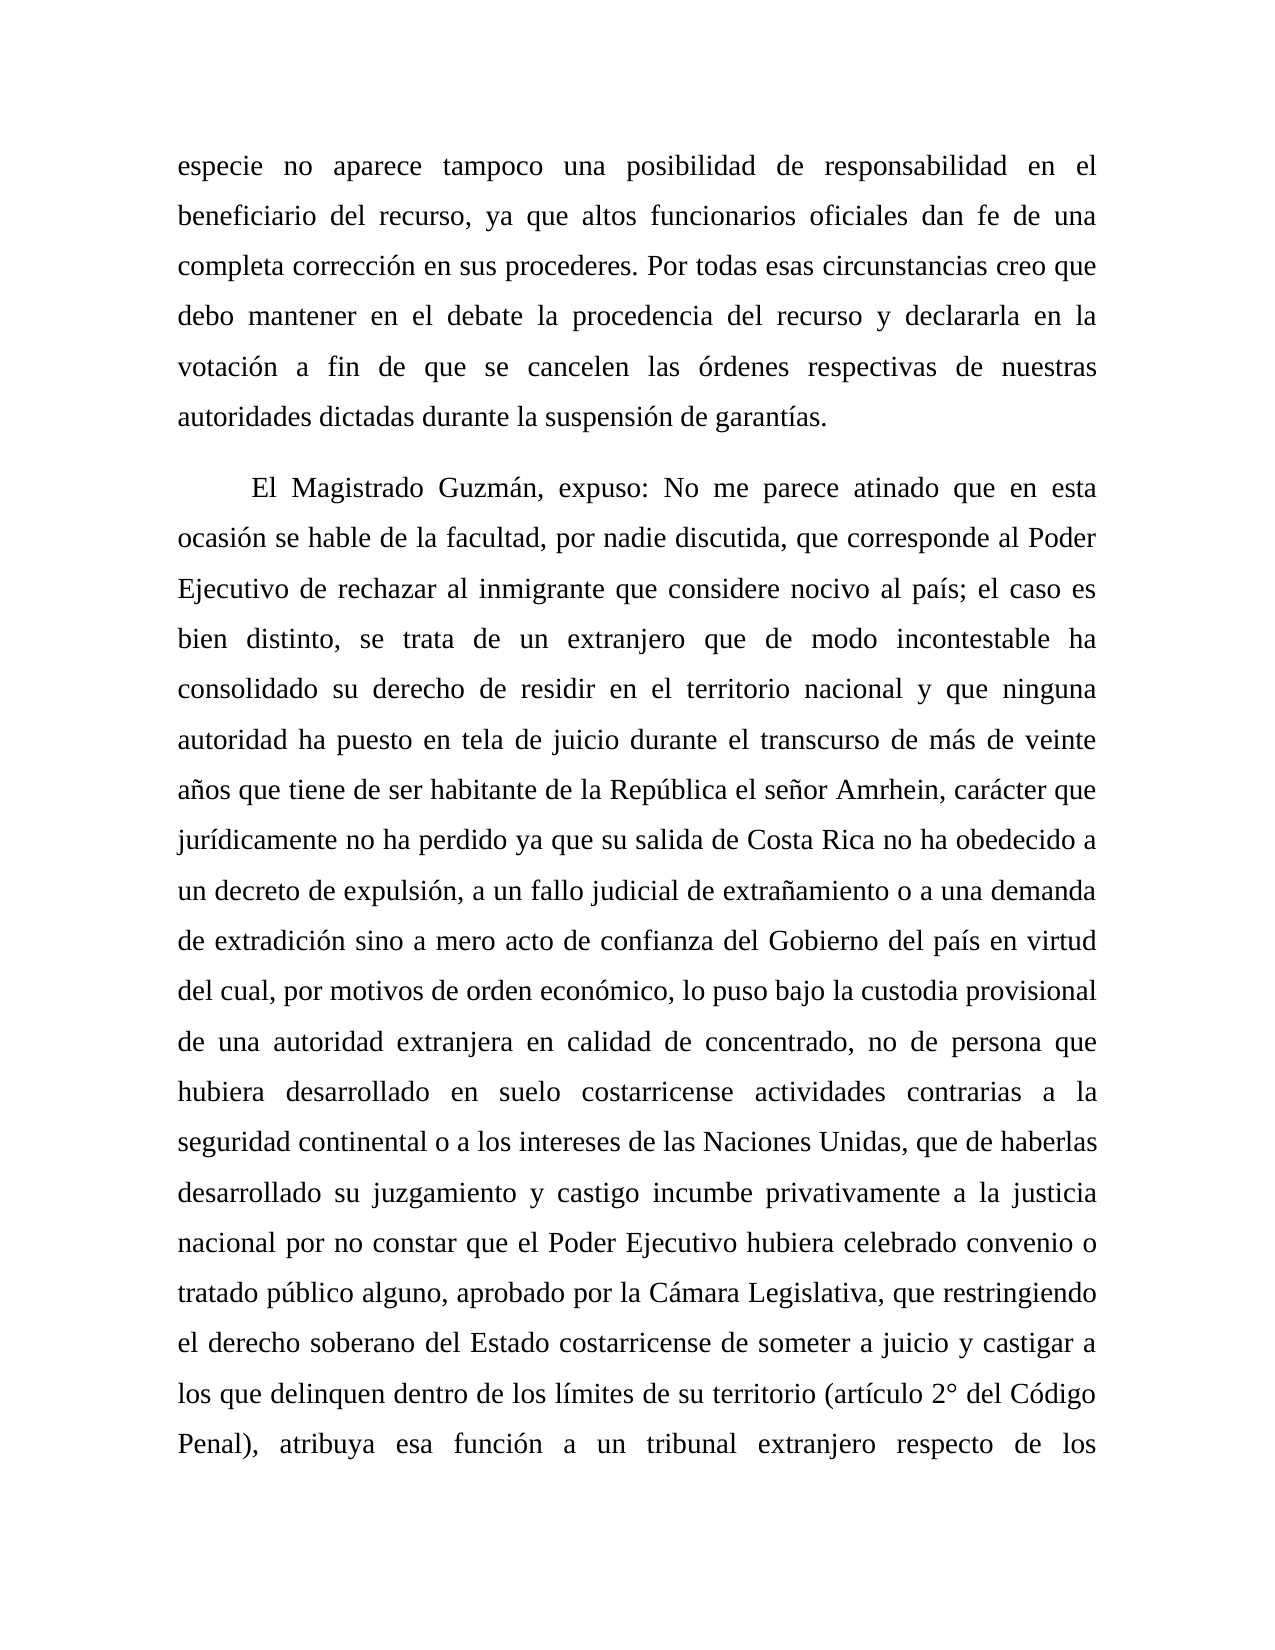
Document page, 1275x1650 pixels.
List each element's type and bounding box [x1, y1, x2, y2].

text [177, 470, 1098, 1460]
text [177, 148, 1098, 433]
